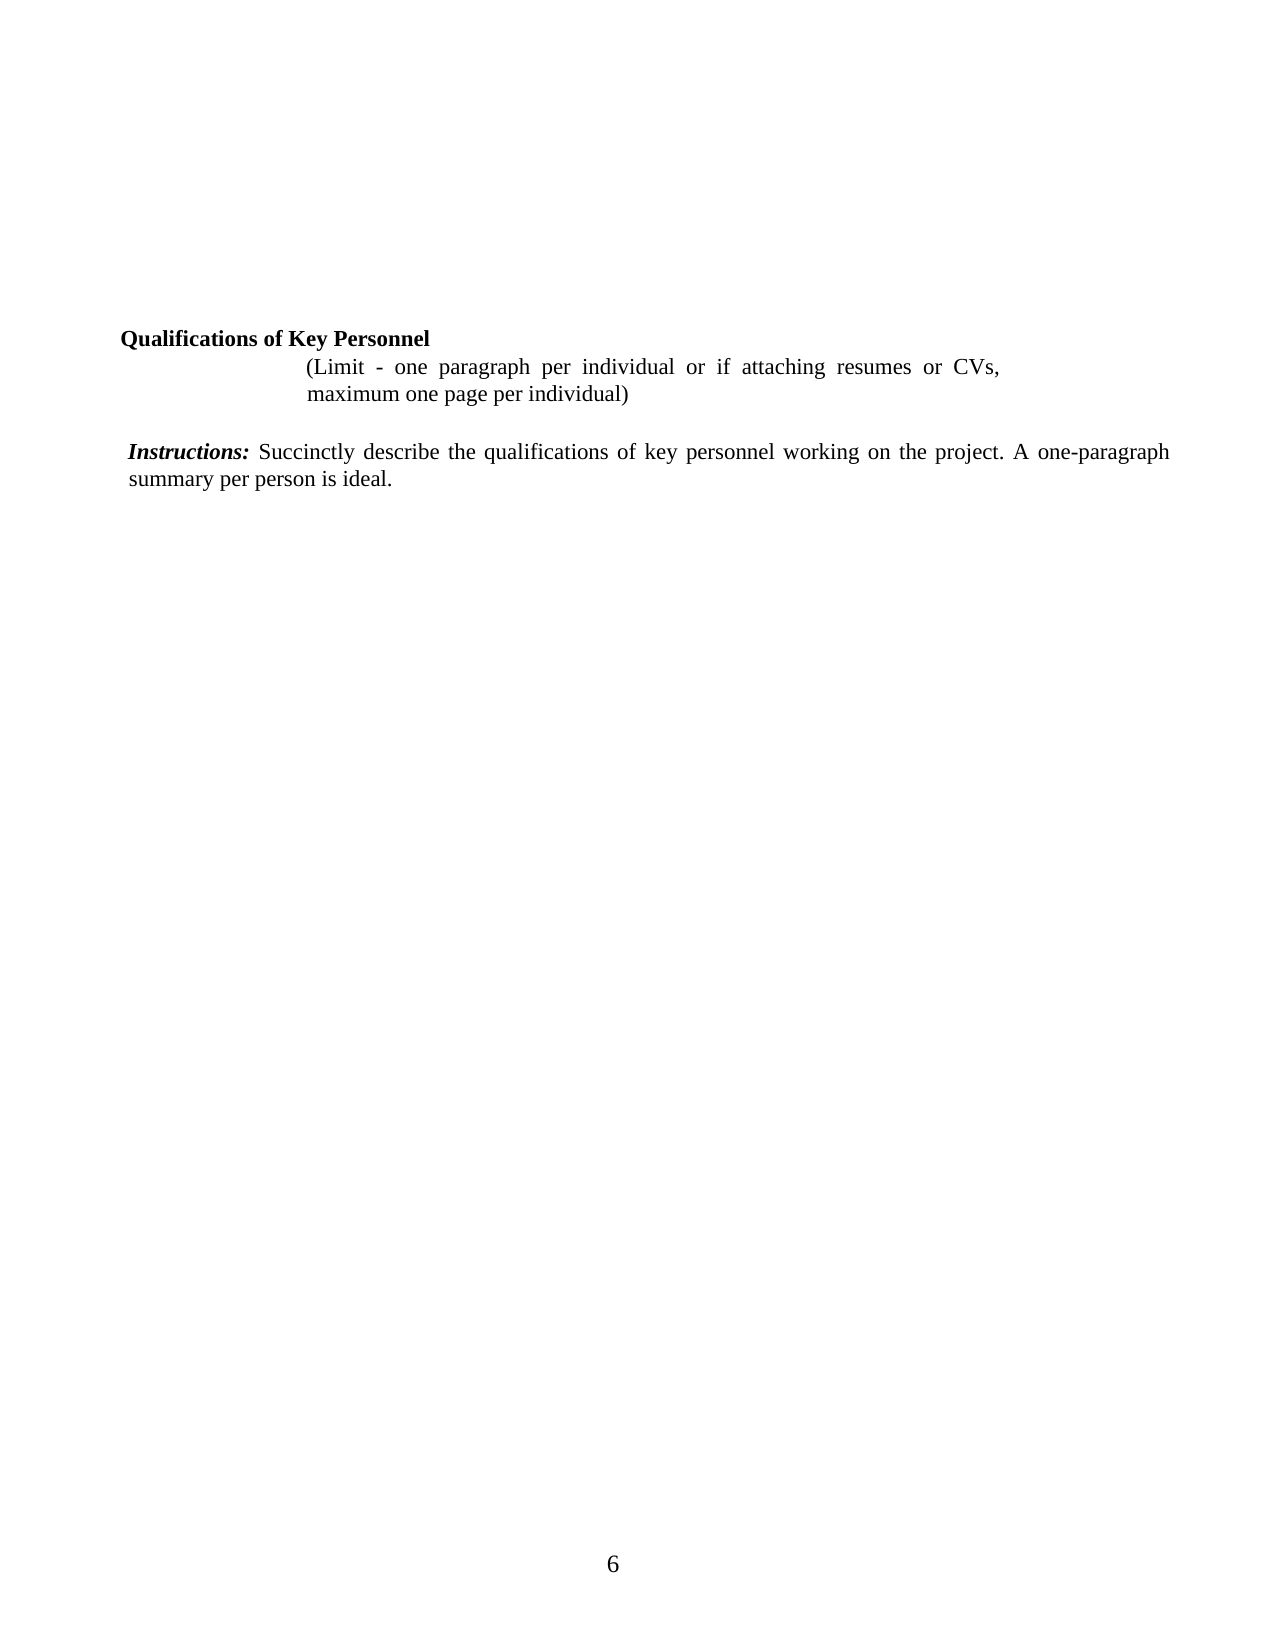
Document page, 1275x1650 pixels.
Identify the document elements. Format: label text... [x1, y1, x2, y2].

text Qualifications of Key Personnel [120, 325, 1181, 351]
text Instructions: Succinctly describe the qualifications of key personnel working on the project. A one-paragraph summary per person is ideal. [128, 438, 1172, 492]
text (Limit - one paragraph per individual or if attaching resumes or CVs, maximum one page per individual) [306, 353, 1001, 406]
